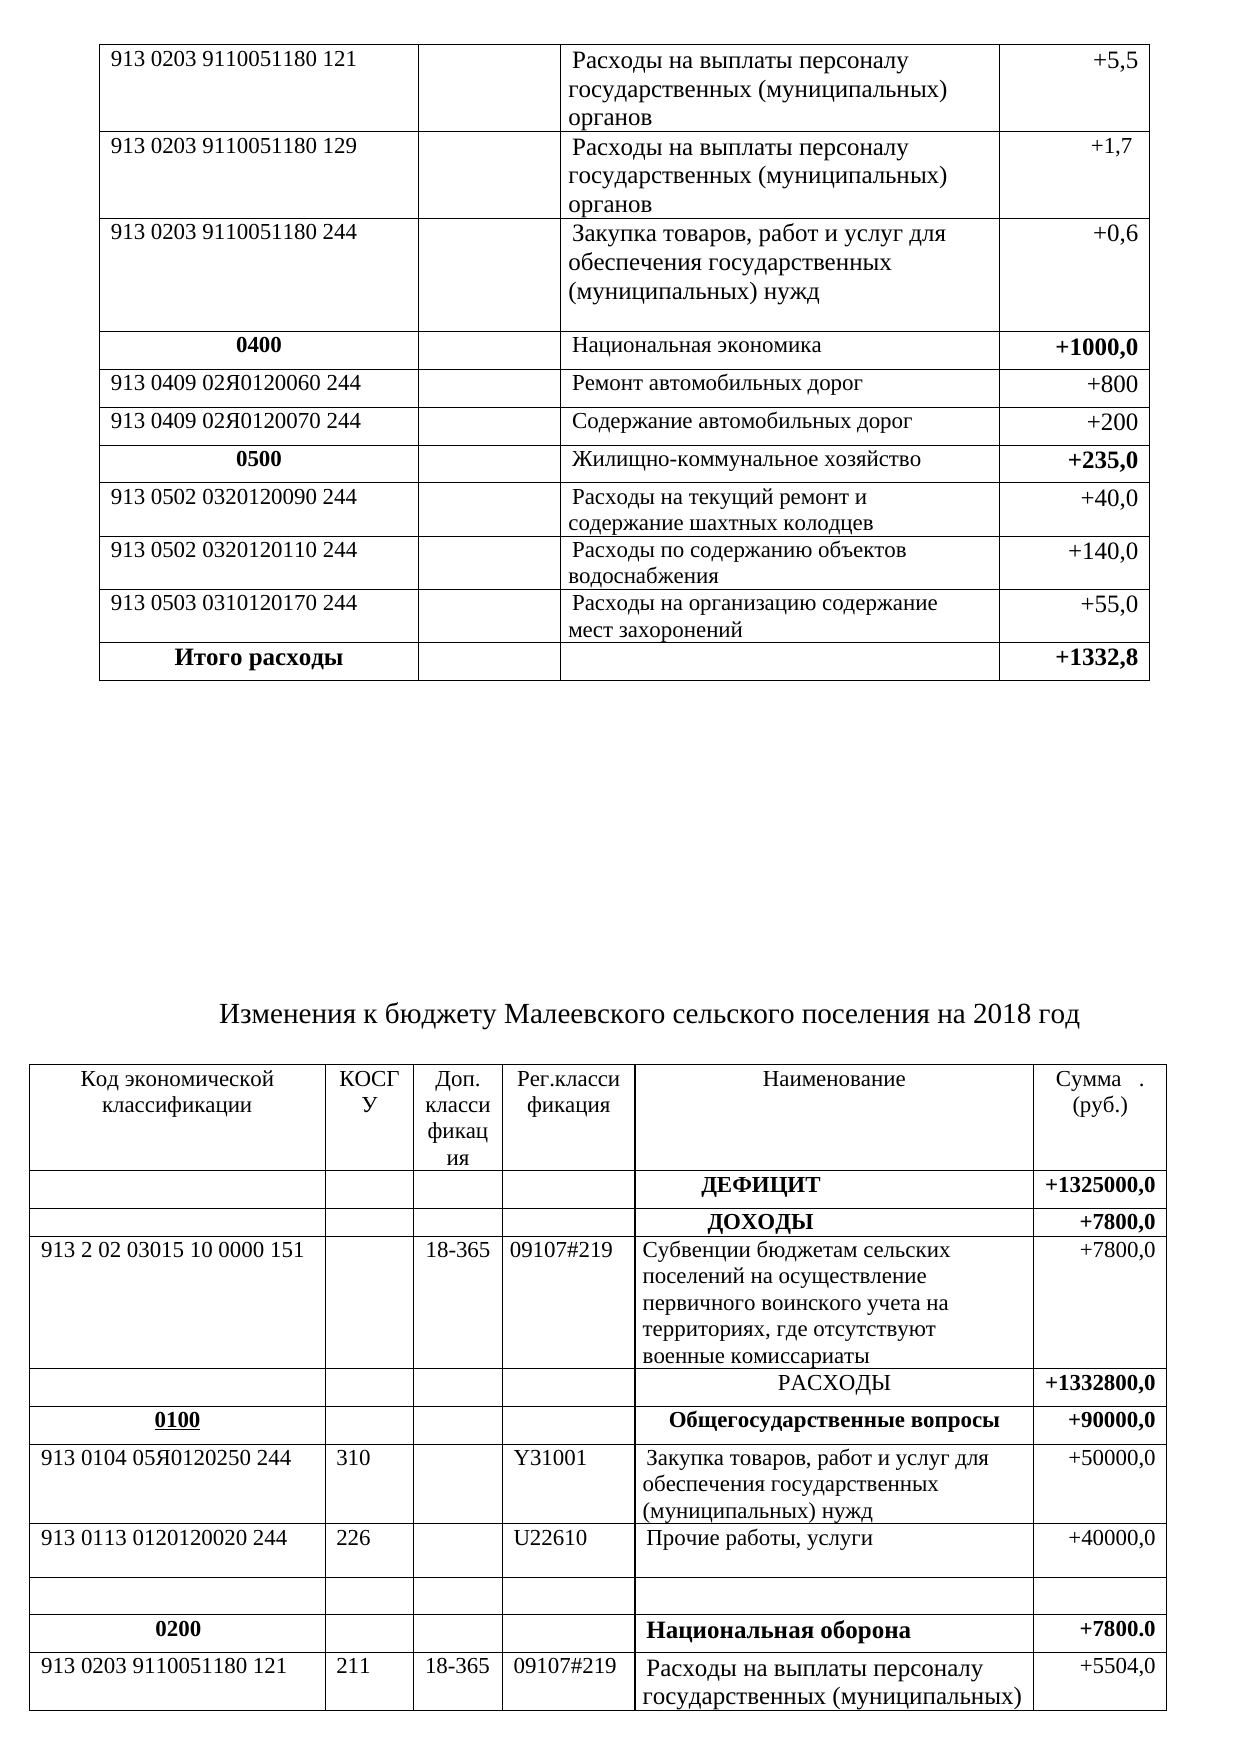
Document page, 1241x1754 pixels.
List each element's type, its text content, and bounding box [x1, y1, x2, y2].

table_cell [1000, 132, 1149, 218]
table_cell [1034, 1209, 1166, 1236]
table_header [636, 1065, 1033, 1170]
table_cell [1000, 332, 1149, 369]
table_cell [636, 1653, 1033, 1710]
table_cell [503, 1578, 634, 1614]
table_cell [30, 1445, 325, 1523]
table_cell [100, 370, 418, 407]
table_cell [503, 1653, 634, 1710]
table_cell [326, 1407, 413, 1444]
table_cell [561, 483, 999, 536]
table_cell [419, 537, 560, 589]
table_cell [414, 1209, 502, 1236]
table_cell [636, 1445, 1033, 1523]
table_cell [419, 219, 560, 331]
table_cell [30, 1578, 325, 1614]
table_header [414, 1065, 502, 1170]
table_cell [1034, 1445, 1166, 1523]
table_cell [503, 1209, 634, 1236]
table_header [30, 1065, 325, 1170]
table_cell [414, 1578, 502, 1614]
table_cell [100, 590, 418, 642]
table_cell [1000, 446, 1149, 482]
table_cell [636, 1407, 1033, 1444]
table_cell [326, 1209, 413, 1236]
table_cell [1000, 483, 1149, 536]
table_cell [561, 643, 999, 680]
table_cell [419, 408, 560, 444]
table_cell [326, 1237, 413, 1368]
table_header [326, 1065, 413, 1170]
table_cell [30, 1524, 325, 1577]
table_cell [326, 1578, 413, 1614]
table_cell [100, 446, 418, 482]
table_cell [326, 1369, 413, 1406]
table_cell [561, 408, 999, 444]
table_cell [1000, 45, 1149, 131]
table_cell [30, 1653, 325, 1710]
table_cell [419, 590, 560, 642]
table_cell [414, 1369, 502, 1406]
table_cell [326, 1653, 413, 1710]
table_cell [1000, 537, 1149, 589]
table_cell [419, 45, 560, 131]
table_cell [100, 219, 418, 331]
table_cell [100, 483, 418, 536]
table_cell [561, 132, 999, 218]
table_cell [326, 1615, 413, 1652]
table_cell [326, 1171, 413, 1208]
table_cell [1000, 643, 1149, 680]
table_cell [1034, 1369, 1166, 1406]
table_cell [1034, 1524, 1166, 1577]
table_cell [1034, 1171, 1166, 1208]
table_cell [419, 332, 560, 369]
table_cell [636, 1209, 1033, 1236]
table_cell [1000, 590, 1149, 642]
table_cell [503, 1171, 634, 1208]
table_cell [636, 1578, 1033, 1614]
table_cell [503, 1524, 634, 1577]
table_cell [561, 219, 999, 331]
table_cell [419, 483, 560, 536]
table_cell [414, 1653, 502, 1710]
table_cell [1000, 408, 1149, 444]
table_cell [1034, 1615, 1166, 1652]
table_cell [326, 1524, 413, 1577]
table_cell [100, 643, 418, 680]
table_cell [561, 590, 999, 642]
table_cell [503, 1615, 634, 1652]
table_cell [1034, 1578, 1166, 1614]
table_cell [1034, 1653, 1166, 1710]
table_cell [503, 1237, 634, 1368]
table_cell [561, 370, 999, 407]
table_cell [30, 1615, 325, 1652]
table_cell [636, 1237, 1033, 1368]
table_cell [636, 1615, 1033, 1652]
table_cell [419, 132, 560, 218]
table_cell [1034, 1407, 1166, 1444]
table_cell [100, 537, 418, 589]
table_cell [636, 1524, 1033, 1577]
text Изменения к бюджету Малеевского сельского поселения на 2018 год [118, 997, 1181, 1030]
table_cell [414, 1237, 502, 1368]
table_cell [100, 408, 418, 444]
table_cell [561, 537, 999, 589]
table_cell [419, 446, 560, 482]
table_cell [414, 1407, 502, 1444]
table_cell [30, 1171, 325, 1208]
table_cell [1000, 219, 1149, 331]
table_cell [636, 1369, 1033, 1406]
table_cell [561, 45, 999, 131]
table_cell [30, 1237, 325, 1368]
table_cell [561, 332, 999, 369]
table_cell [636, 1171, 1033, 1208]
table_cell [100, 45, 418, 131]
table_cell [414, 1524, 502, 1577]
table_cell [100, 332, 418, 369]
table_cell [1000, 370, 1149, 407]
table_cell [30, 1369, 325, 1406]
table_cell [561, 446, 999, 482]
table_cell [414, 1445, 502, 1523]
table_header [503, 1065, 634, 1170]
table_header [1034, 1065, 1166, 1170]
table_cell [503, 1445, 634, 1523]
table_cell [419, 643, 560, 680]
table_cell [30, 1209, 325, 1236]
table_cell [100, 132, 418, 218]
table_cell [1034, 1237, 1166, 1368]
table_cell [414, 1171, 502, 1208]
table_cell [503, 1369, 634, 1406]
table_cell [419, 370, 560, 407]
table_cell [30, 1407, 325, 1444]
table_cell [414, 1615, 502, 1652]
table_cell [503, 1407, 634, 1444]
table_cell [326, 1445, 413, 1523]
